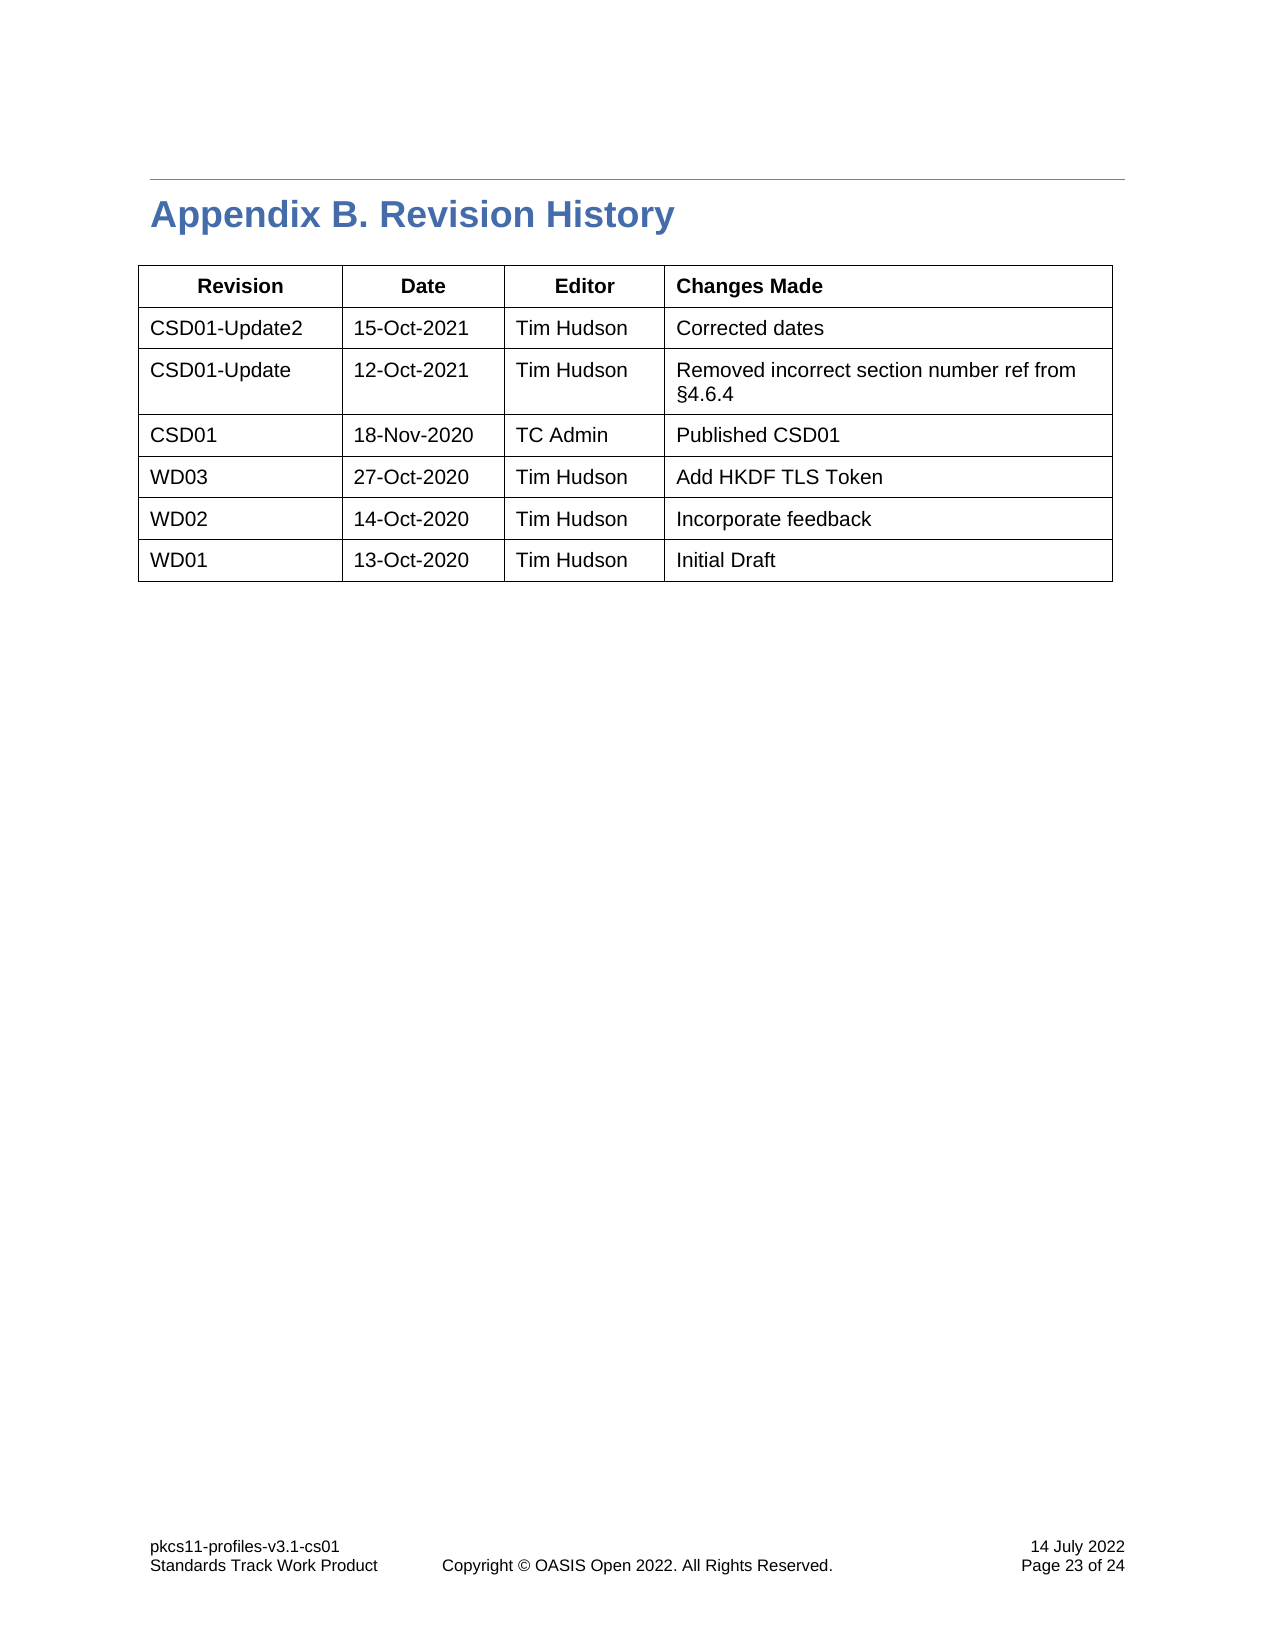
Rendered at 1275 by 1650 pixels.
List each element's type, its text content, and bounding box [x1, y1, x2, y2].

table_cell Incorporate feedback [665, 498, 1112, 539]
table_cell Initial Draft [665, 540, 1112, 581]
table_cell Add HKDF TLS Token [665, 457, 1112, 497]
table_cell 15-Oct-2021 [343, 308, 504, 348]
table_cell WD03 [139, 457, 342, 497]
table_cell Tim Hudson [505, 498, 664, 539]
table_cell 18-Nov-2020 [343, 415, 504, 456]
table_cell Removed incorrect section number ref from §4.6.4 [665, 349, 1112, 414]
table_header Revision [139, 266, 342, 307]
table_cell Tim Hudson [505, 308, 664, 348]
table_header Changes Made [665, 266, 1112, 307]
table_cell CSD01 [139, 415, 342, 456]
table_cell WD01 [139, 540, 342, 581]
table_cell WD02 [139, 498, 342, 539]
table_header Editor [505, 266, 664, 307]
table_cell Published CSD01 [665, 415, 1112, 456]
table_cell Corrected dates [665, 308, 1112, 348]
subtitle Revision History [150, 180, 1125, 236]
table_cell 14-Oct-2020 [343, 498, 504, 539]
table_cell 13-Oct-2020 [343, 540, 504, 581]
table_cell Tim Hudson [505, 457, 664, 497]
table_cell Tim Hudson [505, 349, 664, 414]
table_header Date [343, 266, 504, 307]
table_cell CSD01-Update2 [139, 308, 342, 348]
table_cell TC Admin [505, 415, 664, 456]
table_cell 12-Oct-2021 [343, 349, 504, 414]
table_cell CSD01-Update [139, 349, 342, 414]
table_cell Tim Hudson [505, 540, 664, 581]
table_cell 27-Oct-2020 [343, 457, 504, 497]
